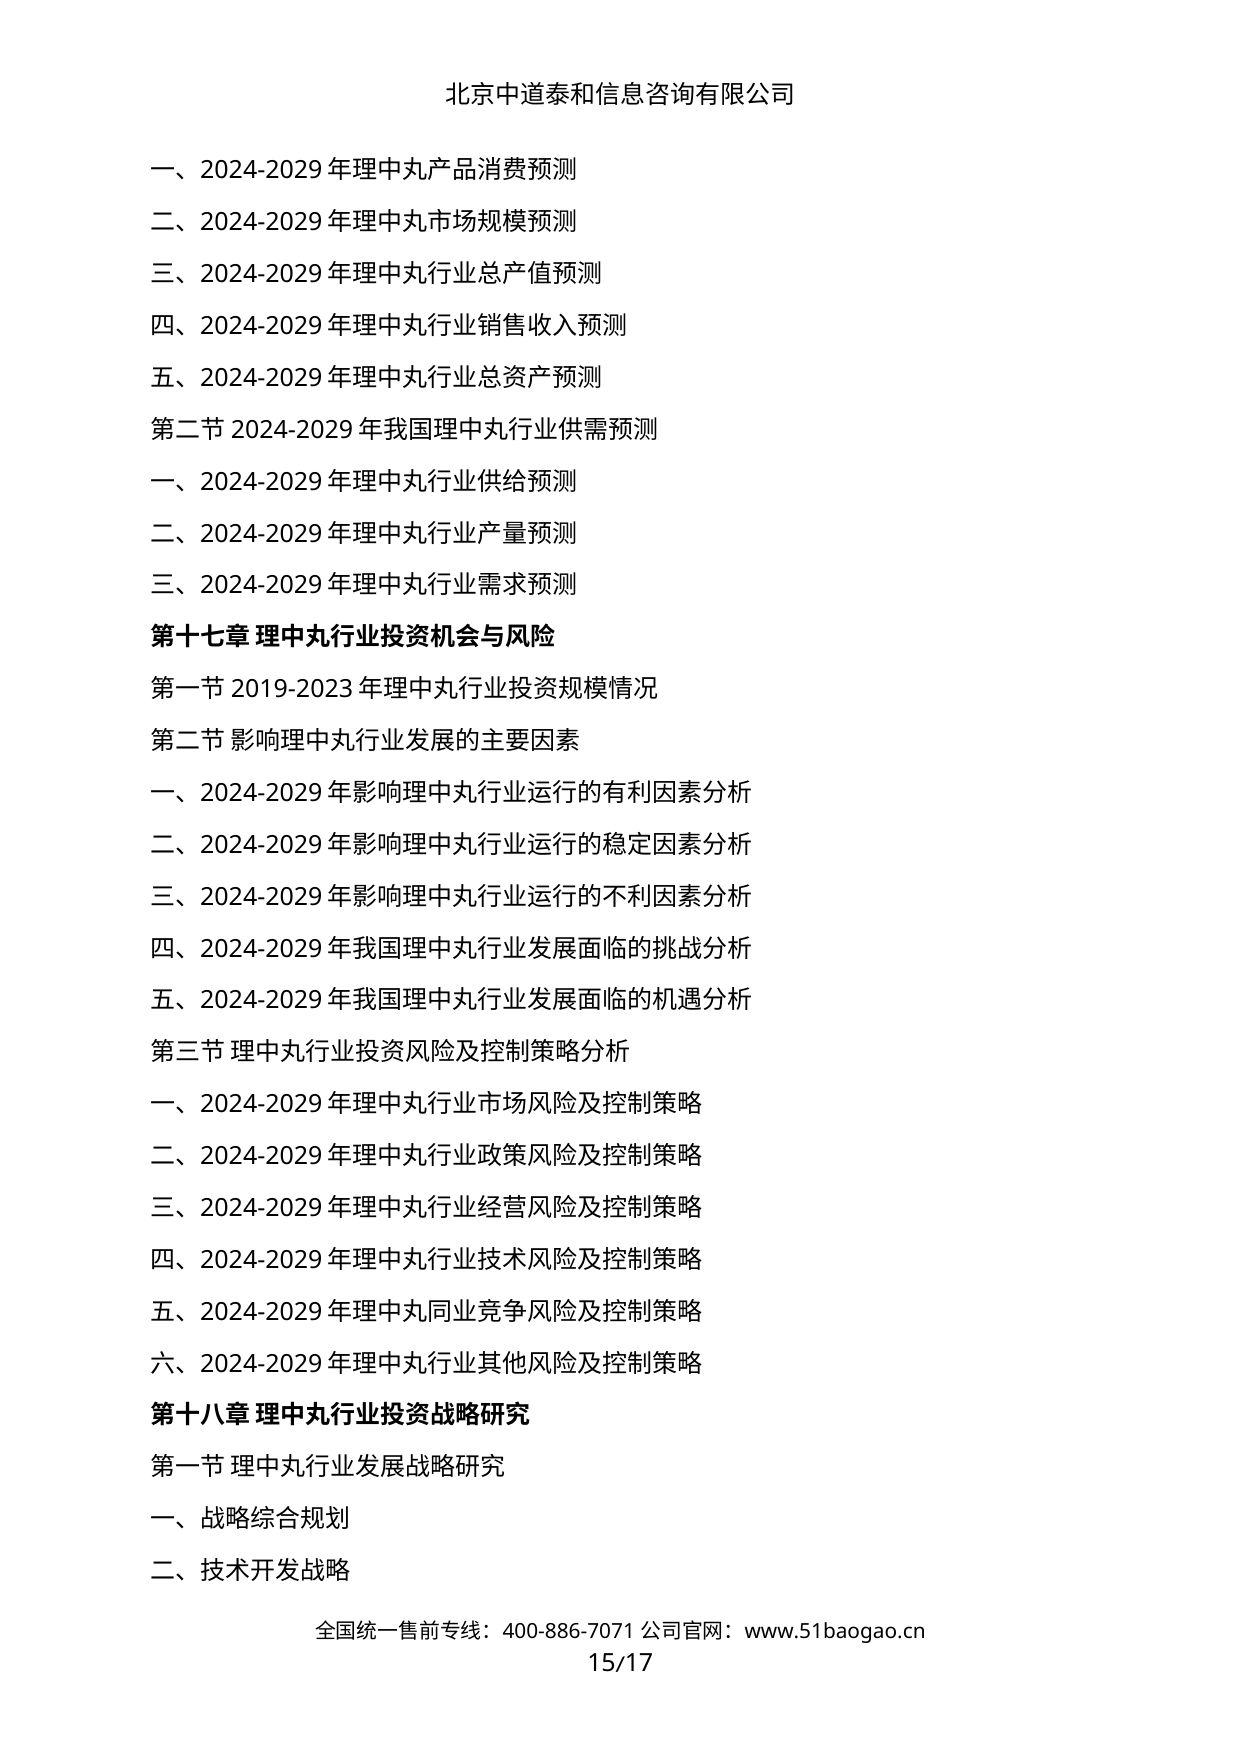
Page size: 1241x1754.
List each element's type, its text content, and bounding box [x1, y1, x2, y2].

text 四、2024-2029年我国理中丸行业发展面临的挑战分析 [150, 928, 1090, 964]
text 五、2024-2029年理中丸同业竞争风险及控制策略 [150, 1291, 1090, 1327]
text 五、2024-2029年我国理中丸行业发展面临的机遇分析 [150, 980, 1090, 1016]
text 一、战略综合规划 [150, 1499, 1090, 1535]
text 第三节 理中丸行业投资风险及控制策略分析 [150, 1032, 1090, 1068]
text 第十七章 理中丸行业投资机会与风险 [150, 617, 1090, 653]
text 三、2024-2029年理中丸行业经营风险及控制策略 [150, 1187, 1090, 1224]
text 二、2024-2029年理中丸行业产量预测 [150, 513, 1090, 549]
text 四、2024-2029年理中丸行业技术风险及控制策略 [150, 1239, 1090, 1276]
text 二、2024-2029年理中丸市场规模预测 [150, 202, 1090, 238]
text 第十八章 理中丸行业投资战略研究 [150, 1395, 1090, 1431]
text 四、2024-2029年理中丸行业销售收入预测 [150, 306, 1090, 342]
text 第一节 2019-2023年理中丸行业投资规模情况 [150, 669, 1090, 705]
text 六、2024-2029年理中丸行业其他风险及控制策略 [150, 1343, 1090, 1379]
text 一、2024-2029年理中丸行业市场风险及控制策略 [150, 1084, 1090, 1120]
text 一、2024-2029年影响理中丸行业运行的有利因素分析 [150, 772, 1090, 809]
text 第二节 2024-2029年我国理中丸行业供需预测 [150, 409, 1090, 446]
text 二、2024-2029年理中丸行业政策风险及控制策略 [150, 1136, 1090, 1172]
text 第二节 影响理中丸行业发展的主要因素 [150, 721, 1090, 757]
text 一、2024-2029年理中丸行业供给预测 [150, 461, 1090, 497]
text 五、2024-2029年理中丸行业总资产预测 [150, 357, 1090, 394]
text 三、2024-2029年理中丸行业需求预测 [150, 565, 1090, 601]
text 二、2024-2029年影响理中丸行业运行的稳定因素分析 [150, 824, 1090, 861]
text 三、2024-2029年理中丸行业总产值预测 [150, 254, 1090, 290]
text 第一节 理中丸行业发展战略研究 [150, 1447, 1090, 1483]
text 三、2024-2029年影响理中丸行业运行的不利因素分析 [150, 876, 1090, 912]
text 一、2024-2029年理中丸产品消费预测 [150, 150, 1090, 186]
text 二、技术开发战略 [150, 1551, 1090, 1587]
